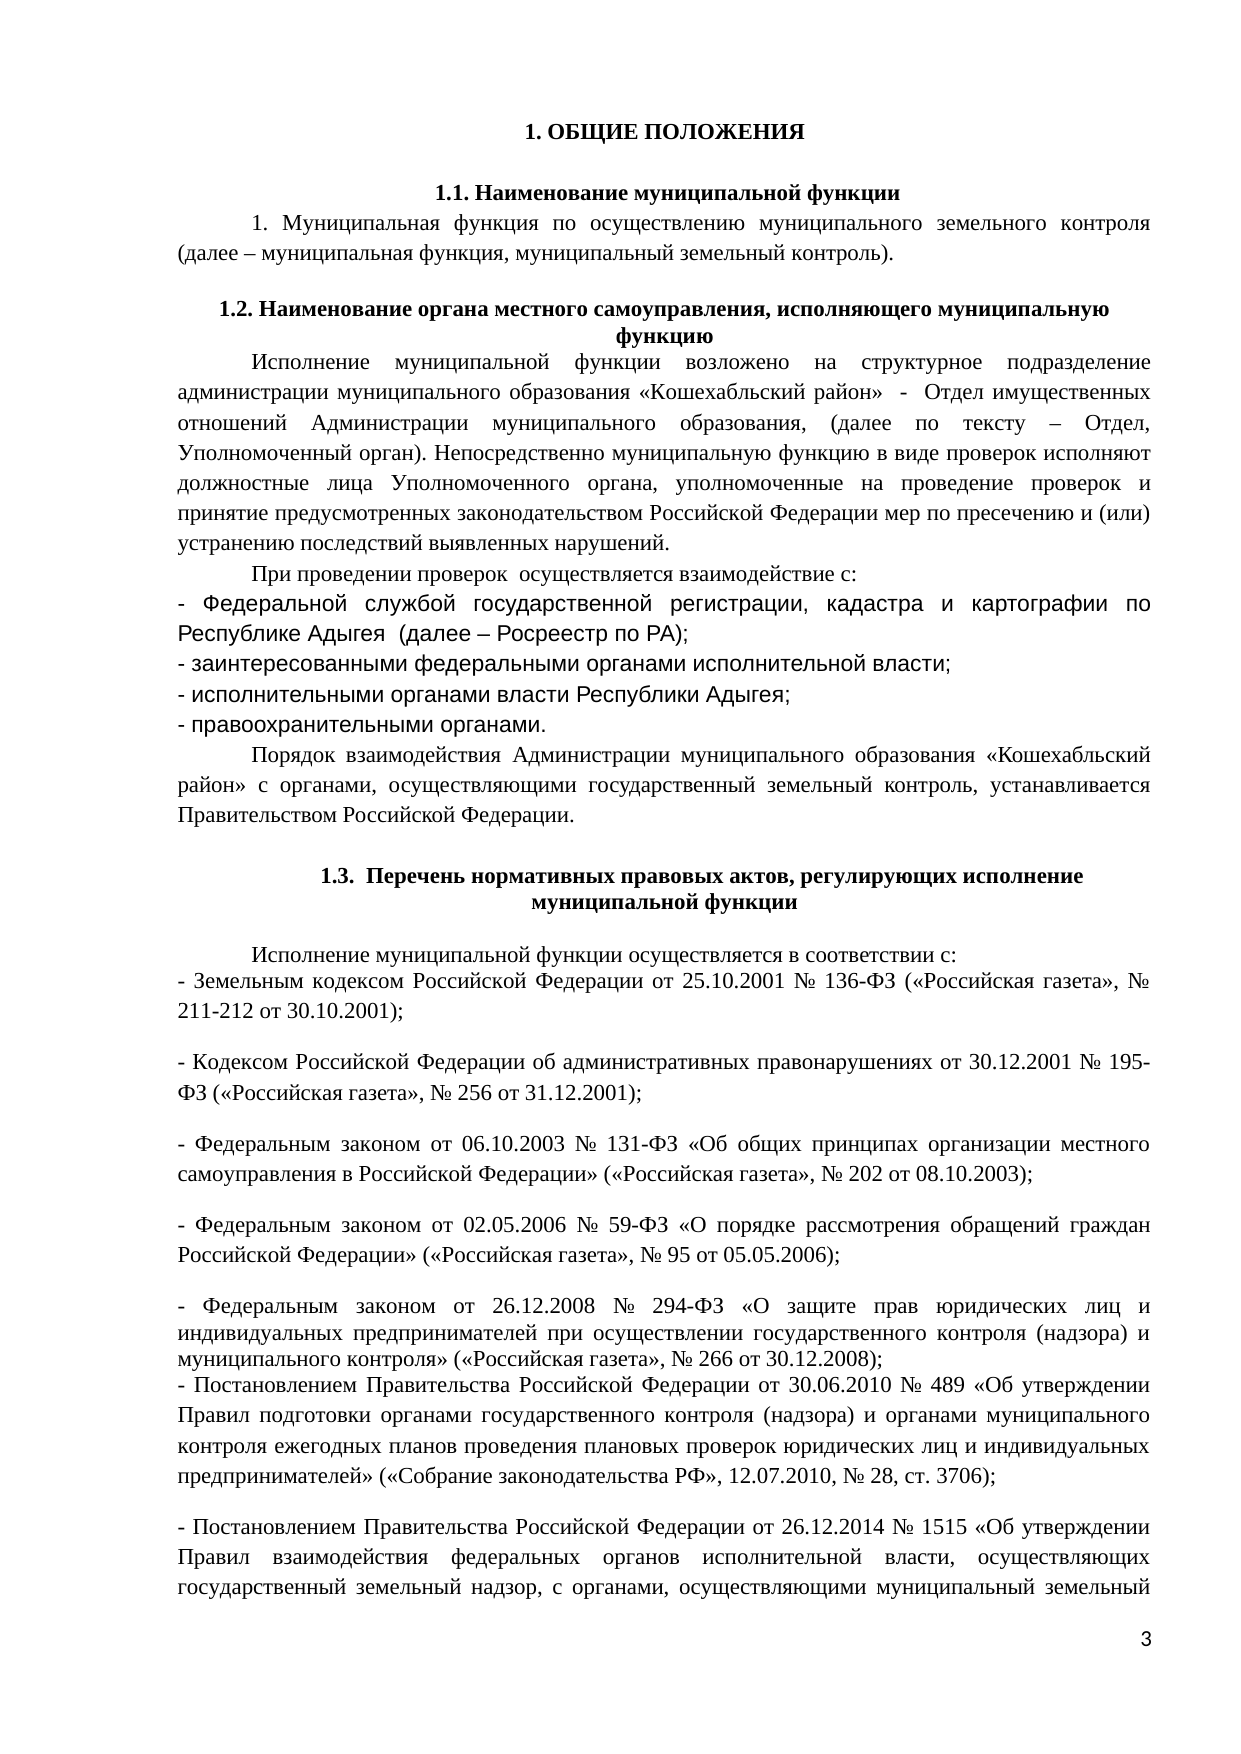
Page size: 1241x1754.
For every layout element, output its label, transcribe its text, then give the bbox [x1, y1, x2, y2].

text Исполнение муниципальной функции возложено на структурное подразделение администрации муниципального образования «Кошехабльский район» - Отдел имущественных отношений Администрации муниципального образования, (далее по тексту – Отдел, Уполномоченный орган). Непосредственно муниципальную функцию в виде проверок исполняют должностные лица Уполномоченного органа, уполномоченные на проведение проверок и принятие предусмотренных законодательством Российской Федерации мер по пресечению и (или) устранению последствий выявленных нарушений. [177, 348, 1152, 556]
text 1.2. Наименование органа местного самоуправления, исполняющего муниципальную функцию [177, 296, 1152, 348]
text 1. ОБЩИЕ ПОЛОЖЕНИЯ [177, 118, 1152, 144]
text - Федеральным законом от 26.12.2008 № 294-ФЗ «О защите прав юридических лиц и индивидуальных предпринимателей при осуществлении государственного контроля (надзора) и муниципального контроля» («Российская газета», № 266 от 30.12.2008); [177, 1292, 1152, 1371]
text Порядок взаимодействия Администрации муниципального образования «Кошехабльский район» с органами, осуществляющими государственный земельный контроль, устанавливается Правительством Российской Федерации. [177, 741, 1152, 828]
text - Кодексом Российской Федерации об административных правонарушениях от 30.12.2001 № 195-ФЗ («Российская газета», № 256 от 31.12.2001); [177, 1048, 1152, 1105]
text - Федеральным законом от 06.10.2003 № 131-ФЗ «Об общих принципах организации местного самоуправления в Российской Федерации» («Российская газета», № 202 от 08.10.2003); [177, 1130, 1152, 1186]
text При проведении проверок осуществляется взаимодействие с: [177, 560, 1152, 586]
text Исполнение муниципальной функции осуществляется в соответствии с: [177, 941, 1152, 967]
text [177, 1513, 1152, 1600]
text - Федеральной службой государственной регистрации, кадастра и картографии по Республике Адыгея (далее – Росреестр по РА); [177, 590, 1152, 646]
text - исполнительными органами власти Республики Адыгея; [177, 681, 1152, 707]
text 1.3. Перечень нормативных правовых актов, регулирующих исполнение муниципальной функции [177, 862, 1152, 914]
text 1. Муниципальная функция по осуществлению муниципального земельного контроля (далее – муниципальная функция, муниципальный земельный контроль). [177, 209, 1152, 265]
text - правоохранительными органами. [177, 711, 1152, 737]
text - Постановлением Правительства Российской Федерации от 30.06.2010 № 489 «Об утверждении Правил подготовки органами государственного контроля (надзора) и органами муниципального контроля ежегодных планов проведения плановых проверок юридических лиц и индивидуальных предпринимателей» («Собрание законодательства РФ», 12.07.2010, № 28, ст. 3706); [177, 1371, 1152, 1488]
text - заинтересованными федеральными органами исполнительной власти; [177, 650, 1152, 677]
text 1.1. Наименование муниципальной функции [177, 178, 1152, 205]
text - Федеральным законом от 02.05.2006 № 59-ФЗ «О порядке рассмотрения обращений граждан Российской Федерации» («Российская газета», № 95 от 05.05.2006); [177, 1211, 1152, 1267]
text - Земельным кодексом Российской Федерации от 25.10.2001 № 136-ФЗ («Российская газета», № 211-212 от 30.10.2001); [177, 967, 1152, 1024]
